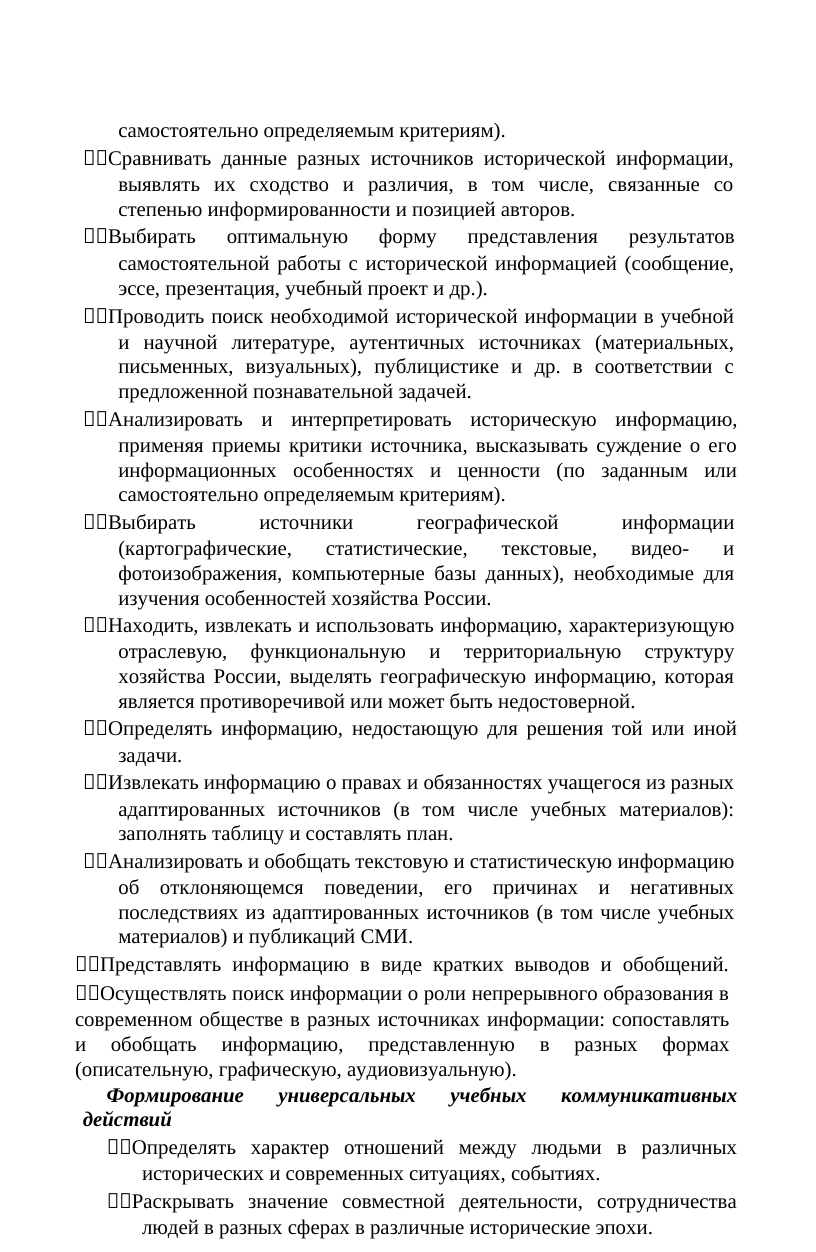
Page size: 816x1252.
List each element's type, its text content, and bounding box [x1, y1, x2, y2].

text Раскрывать значение совместной деятельности, сотрудничества людей в разных сферах в различные исторические эпохи. [107, 1186, 737, 1239]
text Представлять информацию в виде кратких выводов и обобщений. Осуществлять поиск информации о роли непрерывного образования в современном обществе в разных источниках информации: сопоставлять и обобщать информацию, представленную в разных формах (описательную, графическую, аудиовизуальную). [75, 949, 730, 1081]
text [83, 118, 738, 142]
text Находить, извлекать и использовать информацию, характеризующую отраслевую, функциональную и территориальную структуру хозяйства России, выделять географическую информацию, которая является противоречивой или может быть недостоверной. [83, 610, 734, 713]
text Сравнивать данные разных источников исторической информации, выявлять их сходство и различия, в том числе, связанные со степенью информированности и позицией авторов. [83, 143, 734, 221]
text Определять характер отношений между людьми в различных исторических и современных ситуациях, событиях. [107, 1132, 737, 1185]
text Определять информацию, недостающую для решения той или иной задачи. [83, 713, 738, 767]
text Выбирать оптимальную форму представления результатов самостоятельной работы с исторической информацией (сообщение, эссе, презентация, учебный проект и др.). [83, 221, 735, 300]
text Формирование универсальных учебных коммуникативных действий [83, 1083, 738, 1131]
text Извлекать информацию о правах и обязанностях учащегося из разных адаптированных источников (в том числе учебных материалов): заполнять таблицу и составлять план. [83, 767, 735, 845]
text Анализировать и обобщать текстовую и статистическую информацию об отклоняющемся поведении, его причинах и негативных последствиях из адаптированных источников (в том числе учебных материалов) и публикаций СМИ. [83, 846, 734, 948]
text Выбирать источники географической информации (картографические, статистические, текстовые, видео- и фотоизображения, компьютерные базы данных), необходимые для изучения особенностей хозяйства России. [83, 507, 734, 610]
